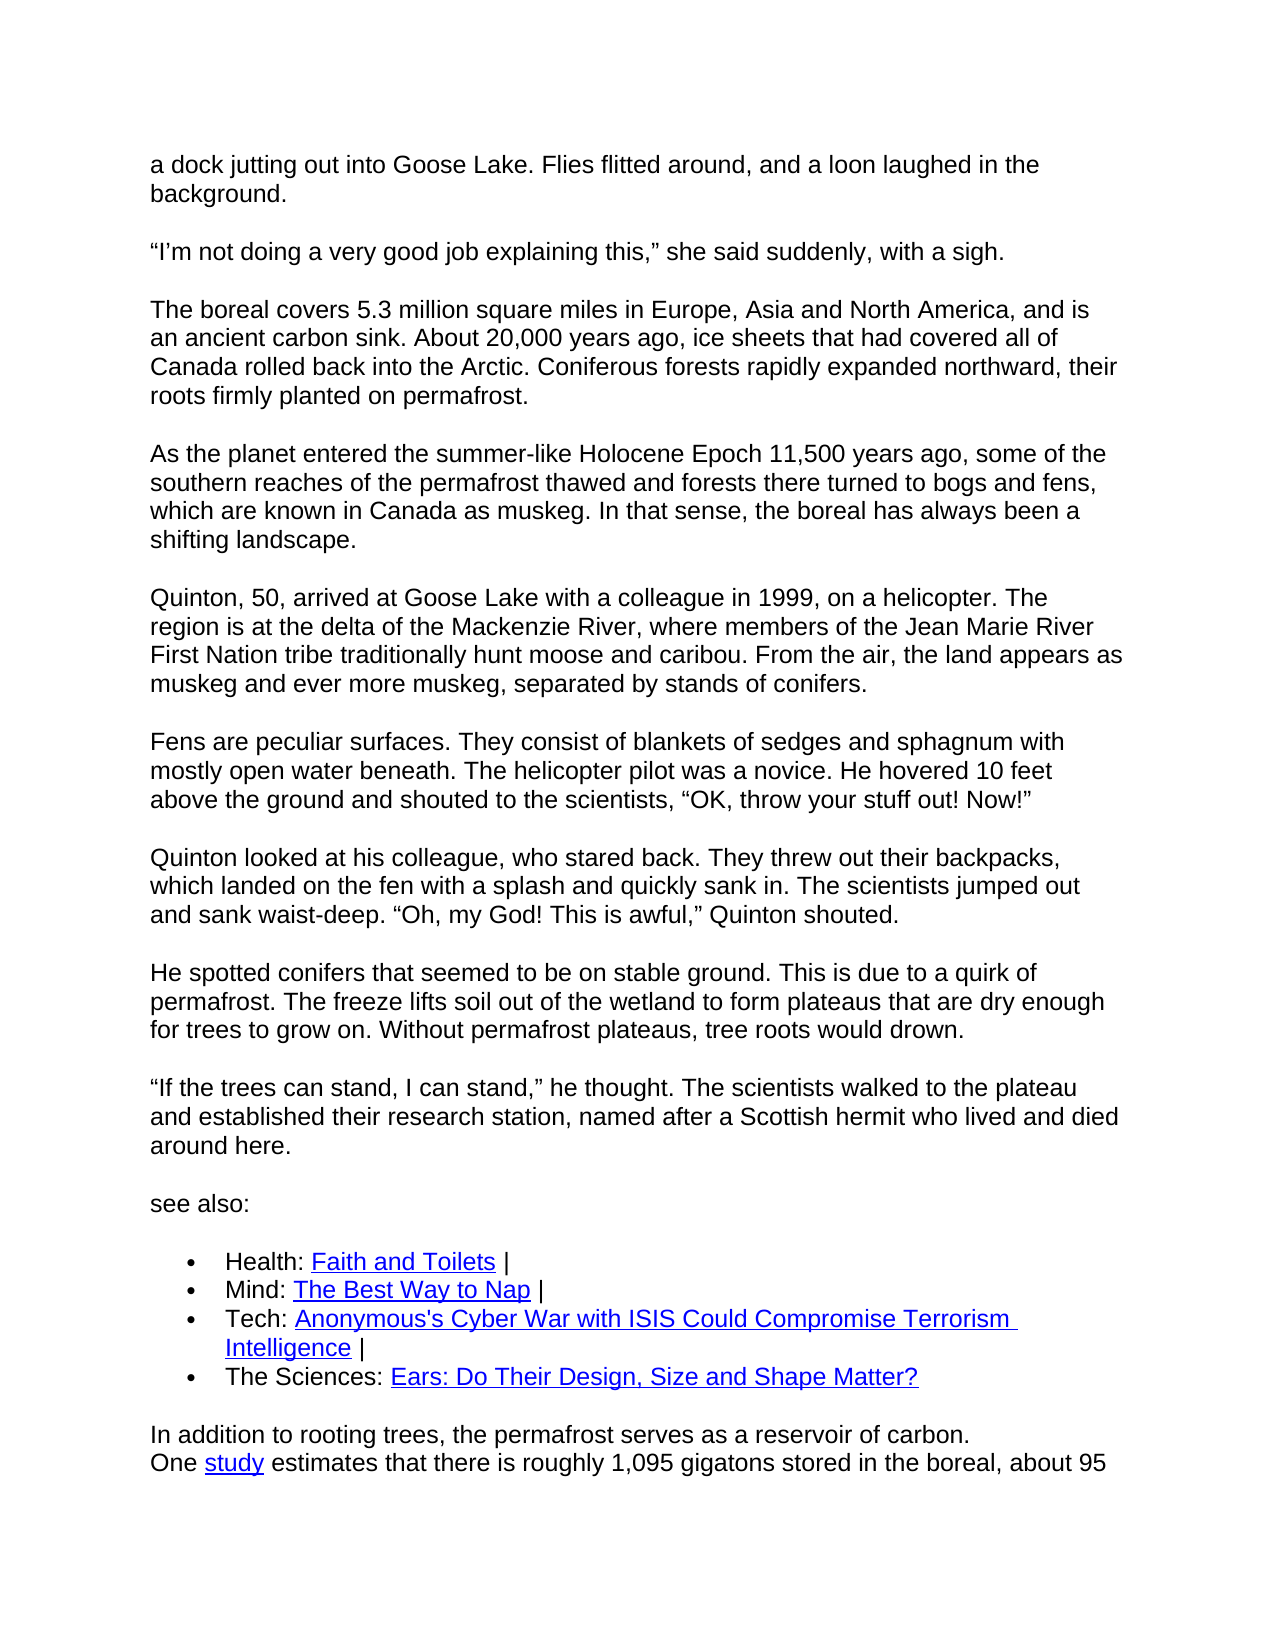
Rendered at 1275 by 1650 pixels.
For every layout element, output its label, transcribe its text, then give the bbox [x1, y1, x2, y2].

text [150, 1419, 1125, 1477]
text As the planet entered the summer-like Holocene Epoch 11,500 years ago, some of the southern reaches of the permafrost thawed and forests there turned to bogs and fens, which are known in Canada as muskeg. In that sense, the boreal has always been a shifting landscape. [150, 439, 1125, 554]
text “If the trees can stand, I can stand,” he thought. The scientists walked to the plateau and established their research station, named after a Scottish hermit who lived and died around here. [150, 1073, 1125, 1159]
list Health: Faith and Toilets | [187, 1247, 1125, 1275]
list Mind: The Best Way to Nap | [187, 1275, 1125, 1304]
list Tech: Anonymous's Cyber War with ISIS Could Compromise Terrorism Intelligence | [187, 1304, 1125, 1362]
text Fens are peculiar surfaces. They consist of blankets of sedges and sphagnum with mostly open water beneath. The helicopter pilot was a novice. He hovered 10 feet above the ground and shouted to the scientists, “OK, throw your stuff out! Now!” [150, 727, 1125, 813]
text The boreal covers 5.3 million square miles in Europe, Asia and North America, and is an ancient carbon sink. About 20,000 years ago, ice sheets that had covered all of Canada rolled back into the Arctic. Coniferous forests rapidly expanded northward, their roots firmly planted on permafrost. [150, 294, 1125, 409]
text see also: [150, 1189, 1125, 1217]
text Quinton looked at his colleague, who stared back. They threw out their backpacks, which landed on the fen with a splash and quickly sank in. The scientists jumped out and sank waist-deep. “Oh, my God! This is awful,” Quinton shouted. [150, 842, 1125, 929]
text He spotted conifers that seemed to be on stable ground. This is due to a quirk of permafrost. The freeze lifts soil out of the wetland to form plateaus that are dry enough for trees to grow on. Without permafrost plateaus, tree roots would drown. [150, 958, 1125, 1044]
text Quinton, 50, arrived at Goose Lake with a colleague in 1999, on a helicopter. The region is at the delta of the Mackenzie River, where members of the Jean Marie River First Nation tribe traditionally hunt moose and caribou. From the air, the land appears as muskeg and ever more muskeg, separated by stands of conifers. [150, 583, 1125, 698]
text “I’m not doing a very good job explaining this,” she said suddenly, with a sigh. [150, 237, 1125, 265]
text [150, 150, 1125, 207]
list The Sciences: Ears: Do Their Design, Size and Shape Matter? [187, 1362, 1125, 1390]
